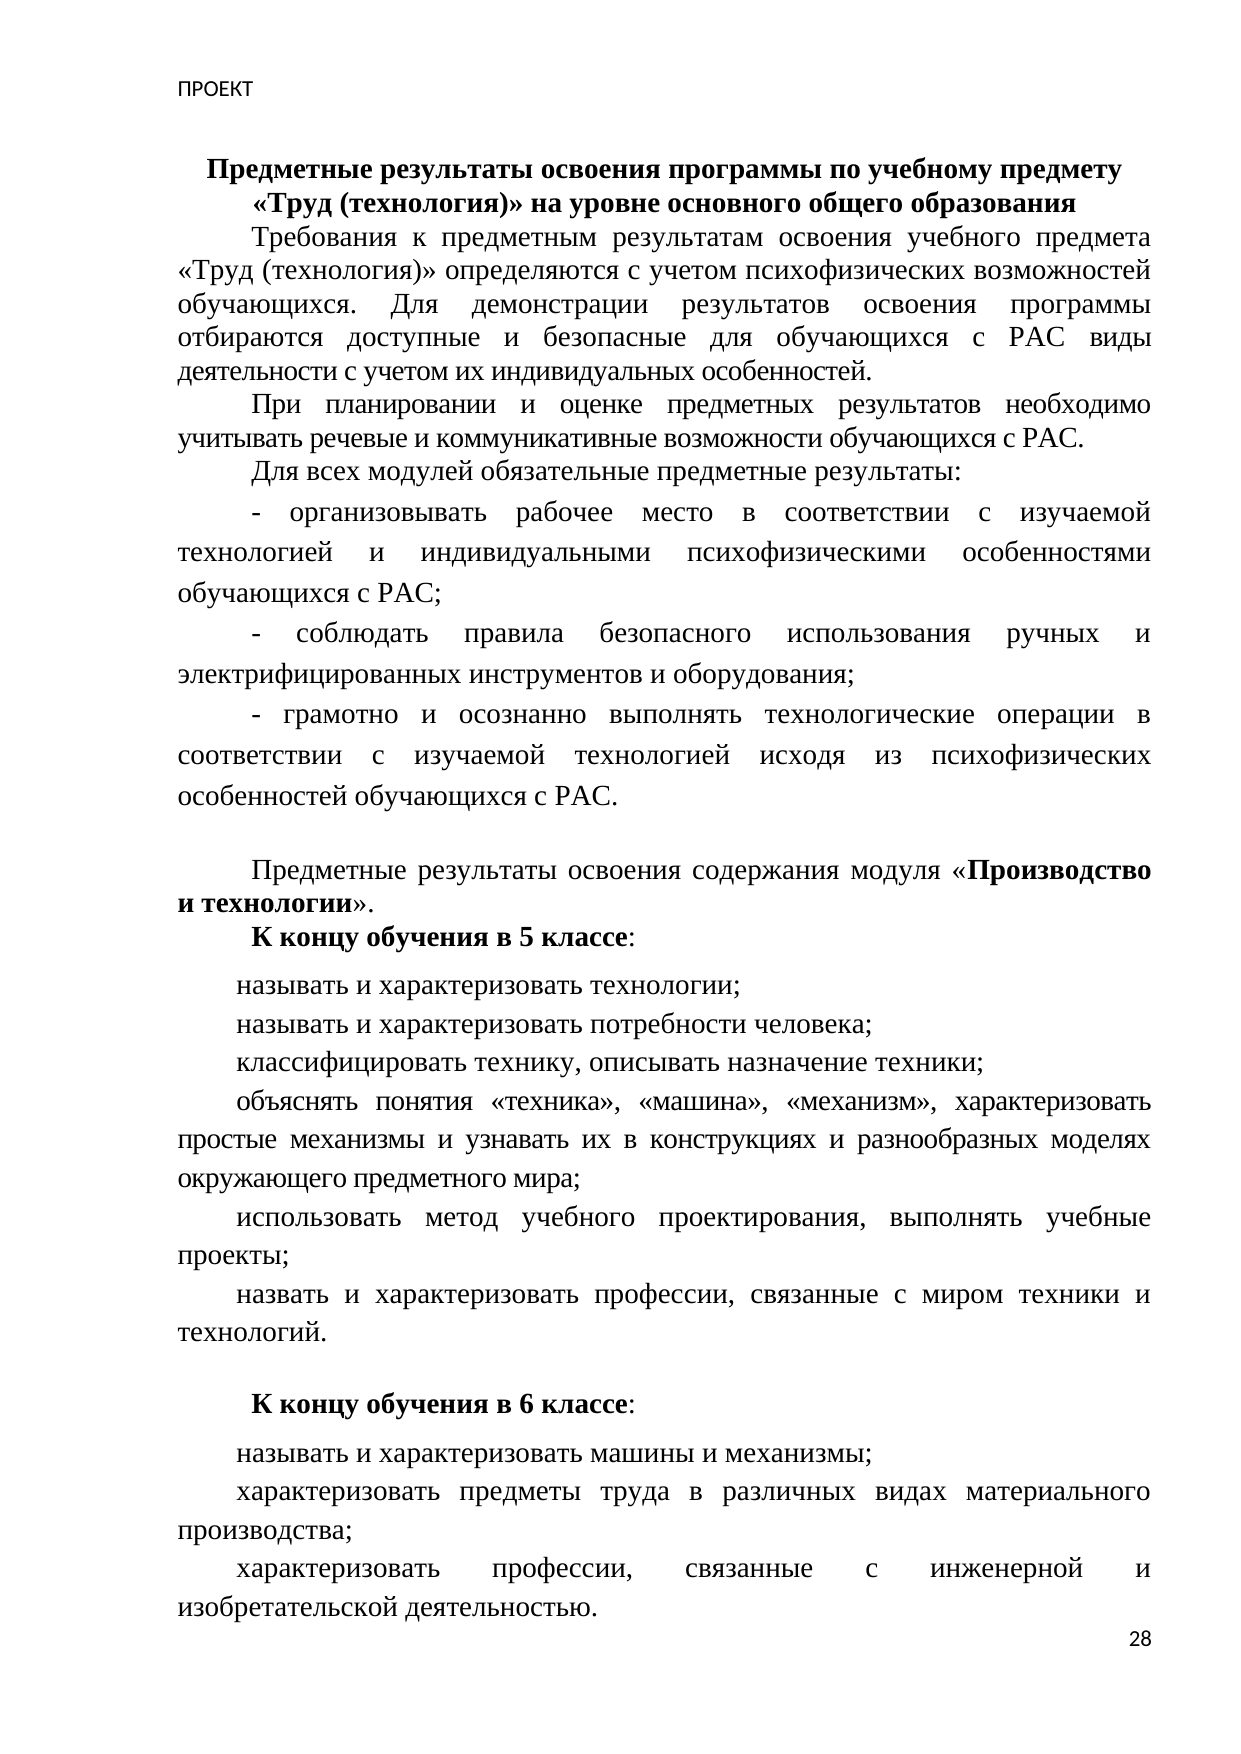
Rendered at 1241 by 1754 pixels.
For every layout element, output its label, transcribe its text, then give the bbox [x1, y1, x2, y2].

text объяснять понятия «техника», «машина», «механизм», характеризовать простые механизмы и узнавать их в конструкциях и разнообразных моделях окружающего предметного мира; [177, 1083, 1152, 1194]
text называть и характеризовать технологии; [177, 967, 1152, 1001]
text использовать метод учебного проектирования, выполнять учебные проекты; [177, 1199, 1152, 1271]
text При планировании и оценке предметных результатов необходимо учитывать речевые и коммуникативные возможности обучающихся с РАС. [177, 386, 1152, 453]
text К концу обучения в 5 классе: [177, 919, 1152, 952]
text К концу обучения в 6 классе: [177, 1386, 1152, 1420]
text классифицировать технику, описывать назначение техники; [177, 1044, 1152, 1078]
text - организовывать рабочее место в соответствии с изучаемой технологией и индивидуальными психофизическими особенностями обучающихся с РАС; [177, 494, 1152, 616]
text Требования к предметным результатам освоения учебного предмета «Труд (технология)» определяются с учетом психофизических возможностей обучающихся. Для демонстрации результатов освоения программы отбираются доступные и безопасные для обучающихся с РАС виды деятельности с учетом их индивидуальных особенностей. [177, 219, 1152, 386]
text называть и характеризовать потребности человека; [177, 1006, 1152, 1039]
text Предметные результаты освоения программы по учебному предмету «Труд (технология)» на уровне основного общего образования [177, 152, 1152, 219]
text характеризовать предметы труда в различных видах материального производства; [177, 1473, 1152, 1546]
text - соблюдать правила безопасного использования ручных и электрифицированных инструментов и оборудования; [177, 616, 1152, 697]
text называть и характеризовать машины и механизмы; [177, 1435, 1152, 1468]
list Предметные результаты освоения содержания модуля «Производство и технологии». [177, 852, 1152, 919]
text Для всех модулей обязательные предметные результаты: [177, 453, 1152, 494]
text назвать и характеризовать профессии, связанные с миром техники и технологий. [177, 1276, 1152, 1348]
text характеризовать профессии, связанные с инженерной и изобретательской деятельностью. [177, 1551, 1152, 1623]
text - грамотно и осознанно выполнять технологические операции в соответствии с изучаемой технологией исходя из психофизических особенностей обучающихся с РАС. [177, 697, 1152, 818]
